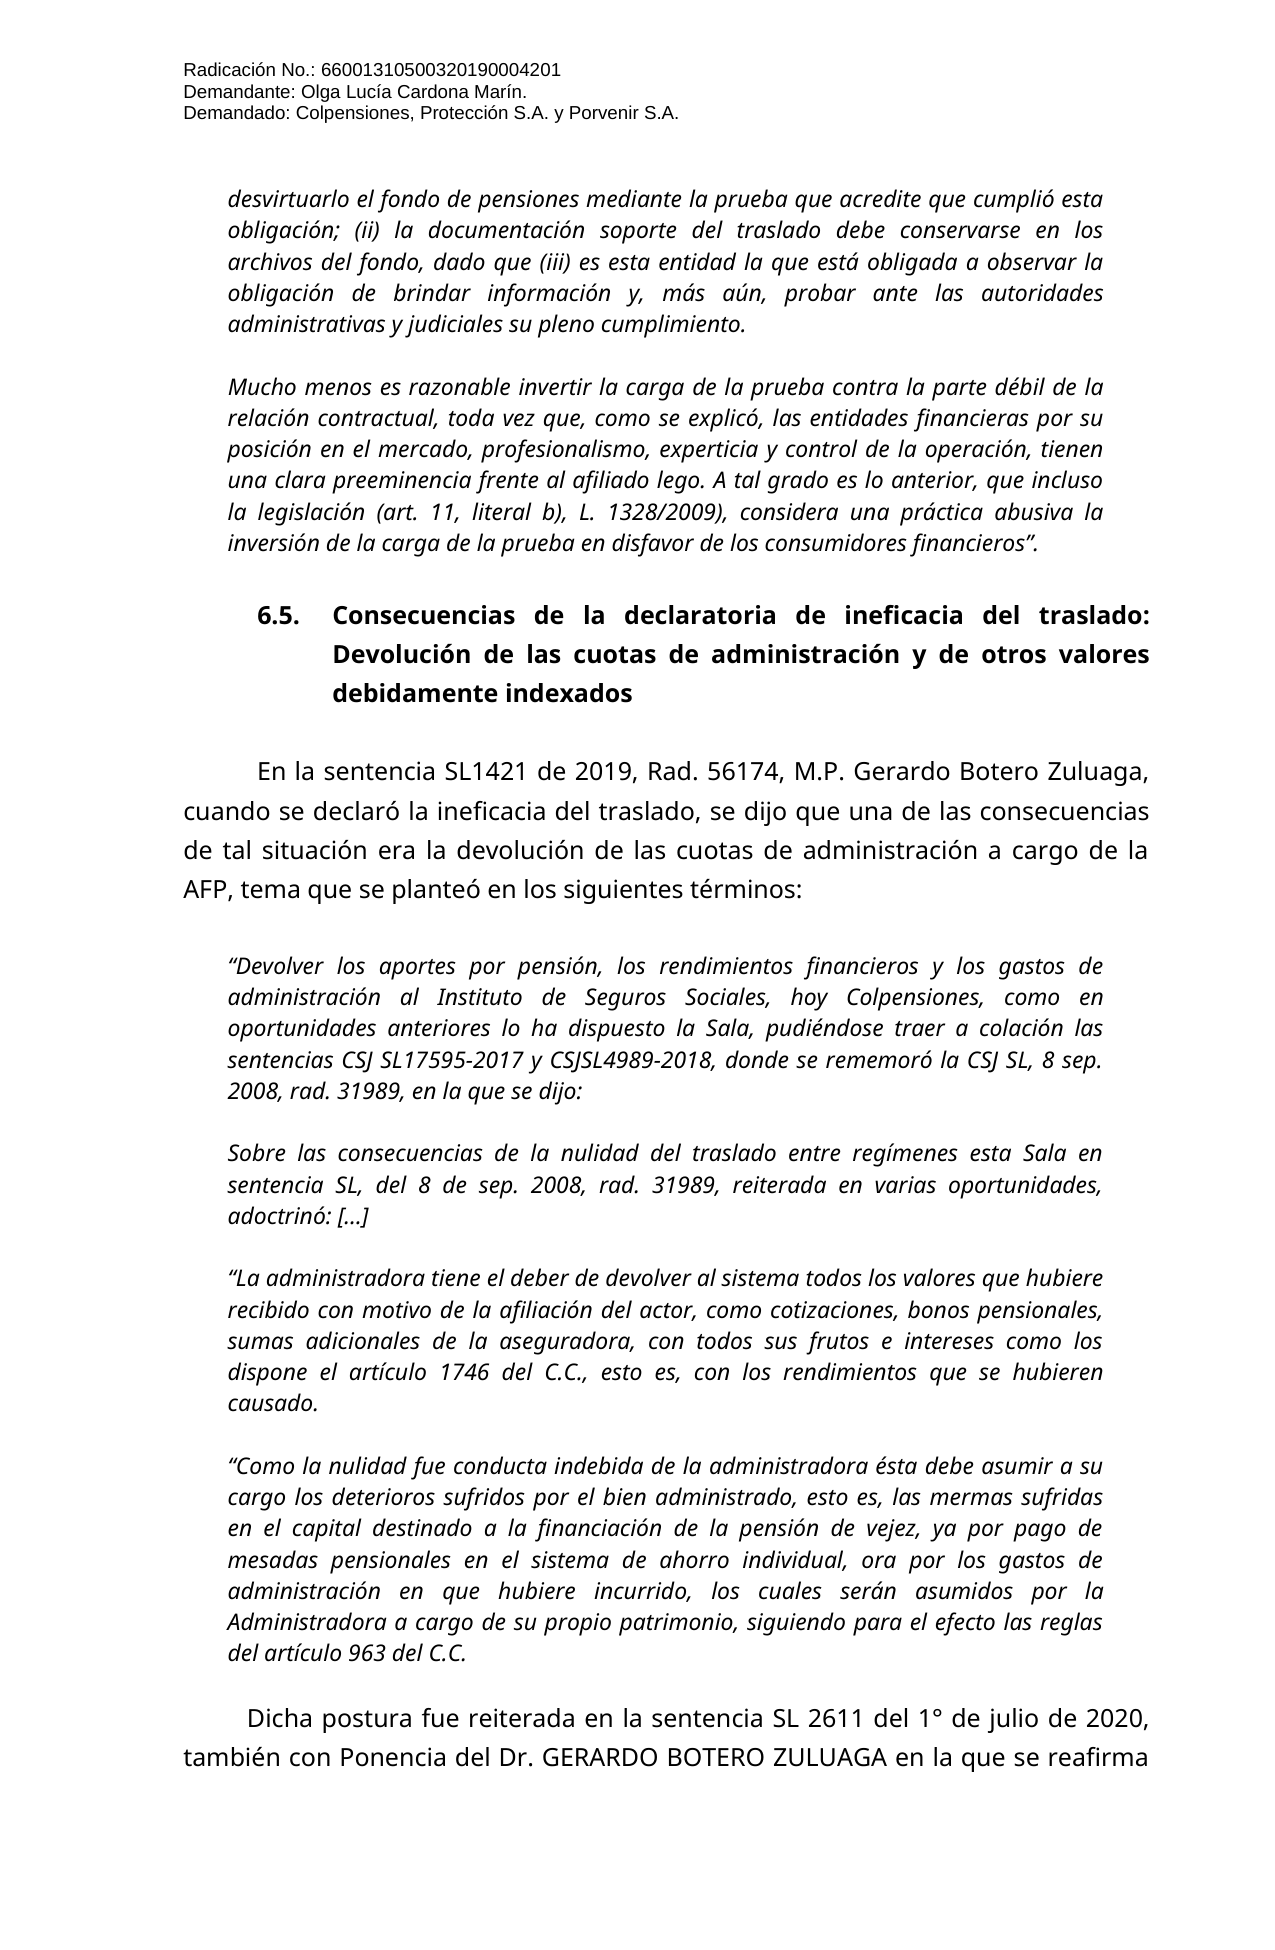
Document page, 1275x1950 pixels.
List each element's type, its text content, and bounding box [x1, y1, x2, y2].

text En la sentencia SL1421 de 2019, Rad. 56174, M.P. Gerardo Botero Zuluaga, cuando se declaró la ineficacia del traslado, se dijo que una de las consecuencias de tal situación era la devolución de las cuotas de administración a cargo de la AFP, tema que se planteó en los siguientes términos: [183, 754, 1151, 906]
text “Como la nulidad fue conducta indebida de la administradora ésta debe asumir a su cargo los deterioros sufridos por el bien administrado, esto es, las mermas sufridas en el capital destinado a la financiación de la pensión de vejez, ya por pago de mesadas pensionales en el sistema de ahorro individual, ora por los gastos de administración en que hubiere incurrido, los cuales serán asumidos por la Administradora a cargo de su propio patrimonio, siguiendo para el efecto las reglas del artículo 963 del C.C. [227, 1450, 1107, 1668]
text “Devolver los aportes por pensión, los rendimientos financieros y los gastos de administración al Instituto de Seguros Sociales, hoy Colpensiones, como en oportunidades anteriores lo ha dispuesto la Sala, pudiéndose traer a colación las sentencias CSJ SL17595-2017 y CSJSL4989-2018, donde se rememoró la CSJ SL, 8 sep. 2008, rad. 31989, en la que se dijo: [227, 950, 1107, 1106]
text Mucho menos es razonable invertir la carga de la prueba contra la parte débil de la relación contractual, toda vez que, como se explicó, las entidades financieras por su posición en el mercado, profesionalismo, experticia y control de la operación, tienen una clara preeminencia frente al afiliado lego. A tal grado es lo anterior, que incluso la legislación (art. 11, literal b), L. 1328/2009), considera una práctica abusiva la inversión de la carga de la prueba en disfavor de los consumidores financieros”. [227, 371, 1107, 558]
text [183, 1701, 1151, 1774]
text Sobre las consecuencias de la nulidad del traslado entre regímenes esta Sala en sentencia SL, del 8 de sep. 2008, rad. 31989, reiterada en varias oportunidades, adoctrinó: […] [227, 1137, 1107, 1231]
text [227, 183, 1107, 339]
text “La administradora tiene el deber de devolver al sistema todos los valores que hubiere recibido con motivo de la afiliación del actor, como cotizaciones, bonos pensionales, sumas adicionales de la aseguradora, con todos sus frutos e intereses como los dispone el artículo 1746 del C.C., esto es, con los rendimientos que se hubieren causado. [227, 1262, 1107, 1418]
list Consecuencias de la declaratoria de ineficacia del traslado: Devolución de las cuotas de administración y de otros valores debidamente indexados [257, 597, 1151, 710]
